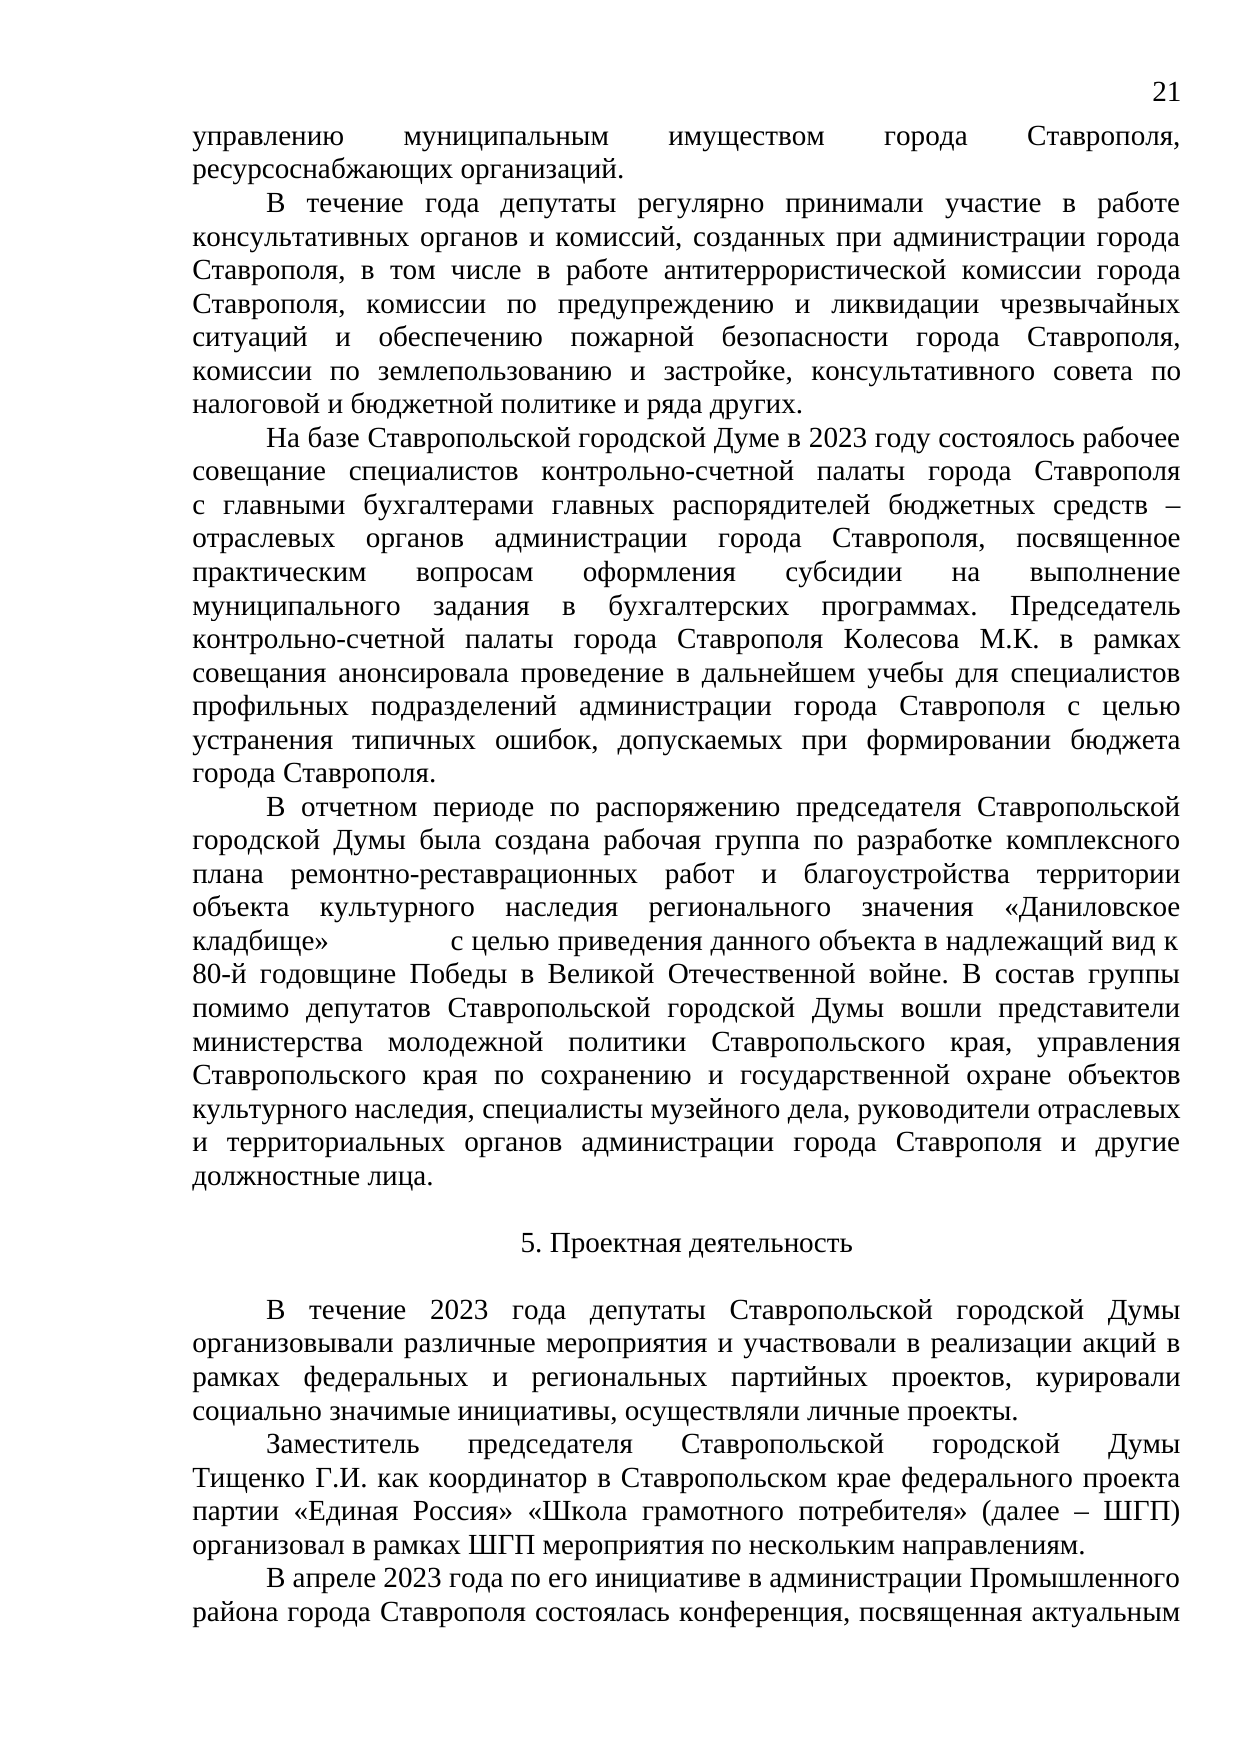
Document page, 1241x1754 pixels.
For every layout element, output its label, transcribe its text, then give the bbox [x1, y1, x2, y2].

text Заместитель председателя Ставропольской городской Думы Тищенко Г.И. как координатор в Ставропольском крае федерального проекта партии «Единая Россия» «Школа грамотного потребителя» (далее ‒ ШГП) организовал в рамках ШГП мероприятия по нескольким направлениям. [192, 1426, 1181, 1560]
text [192, 118, 1181, 185]
text 5. Проектная деятельность [192, 1225, 1181, 1258]
text В течение 2023 года депутаты Ставропольской городской Думы организовывали различные мероприятия и участвовали в реализации акций в рамках федеральных и региональных партийных проектов, курировали социально значимые инициативы, осуществляли личные проекты. [192, 1292, 1181, 1426]
text В течение года депутаты регулярно принимали участие в работе консультативных органов и комиссий, созданных при администрации города Ставрополя, в том числе в работе антитеррористической комиссии города Ставрополя, комиссии по предупреждению и ликвидации чрезвычайных ситуаций и обеспечению пожарной безопасности города Ставрополя, комиссии по землепользованию и застройке, консультативного совета по налоговой и бюджетной политике и ряда других. [192, 185, 1181, 420]
text На базе Ставропольской городской Думе в 2023 году состоялось рабочее совещание специалистов контрольно-счетной палаты города Ставрополя с главными бухгалтерами главных распорядителей бюджетных средств – отраслевых органов администрации города Ставрополя, посвященное практическим вопросам оформления субсидии на выполнение муниципального задания в бухгалтерских программах. Председатель контрольно-счетной палаты города Ставрополя Колесова М.К. в рамках совещания анонсировала проведение в дальнейшем учебы для специалистов профильных подразделений администрации города Ставрополя с целью устранения типичных ошибок, допускаемых при формировании бюджета города Ставрополя. [192, 487, 1181, 789]
text В отчетном периоде по распоряжению председателя Ставропольской городской Думы была создана рабочая группа по разработке комплексного плана ремонтно-реставрационных работ и благоустройства территории объекта культурного наследия регионального значения «Даниловское кладбище» с целью приведения данного объекта в надлежащий вид к 80-й годовщине Победы в Великой Отечественной войне. В состав группы помимо депутатов Ставропольской городской Думы вошли представители министерства молодежной политики Ставропольского края, управления Ставропольского края по сохранению и государственной охране объектов культурного наследия, специалисты музейного дела, руководители отраслевых и территориальных органов администрации города Ставрополя и другие должностные лица. [192, 789, 1181, 1191]
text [192, 1560, 1181, 1627]
